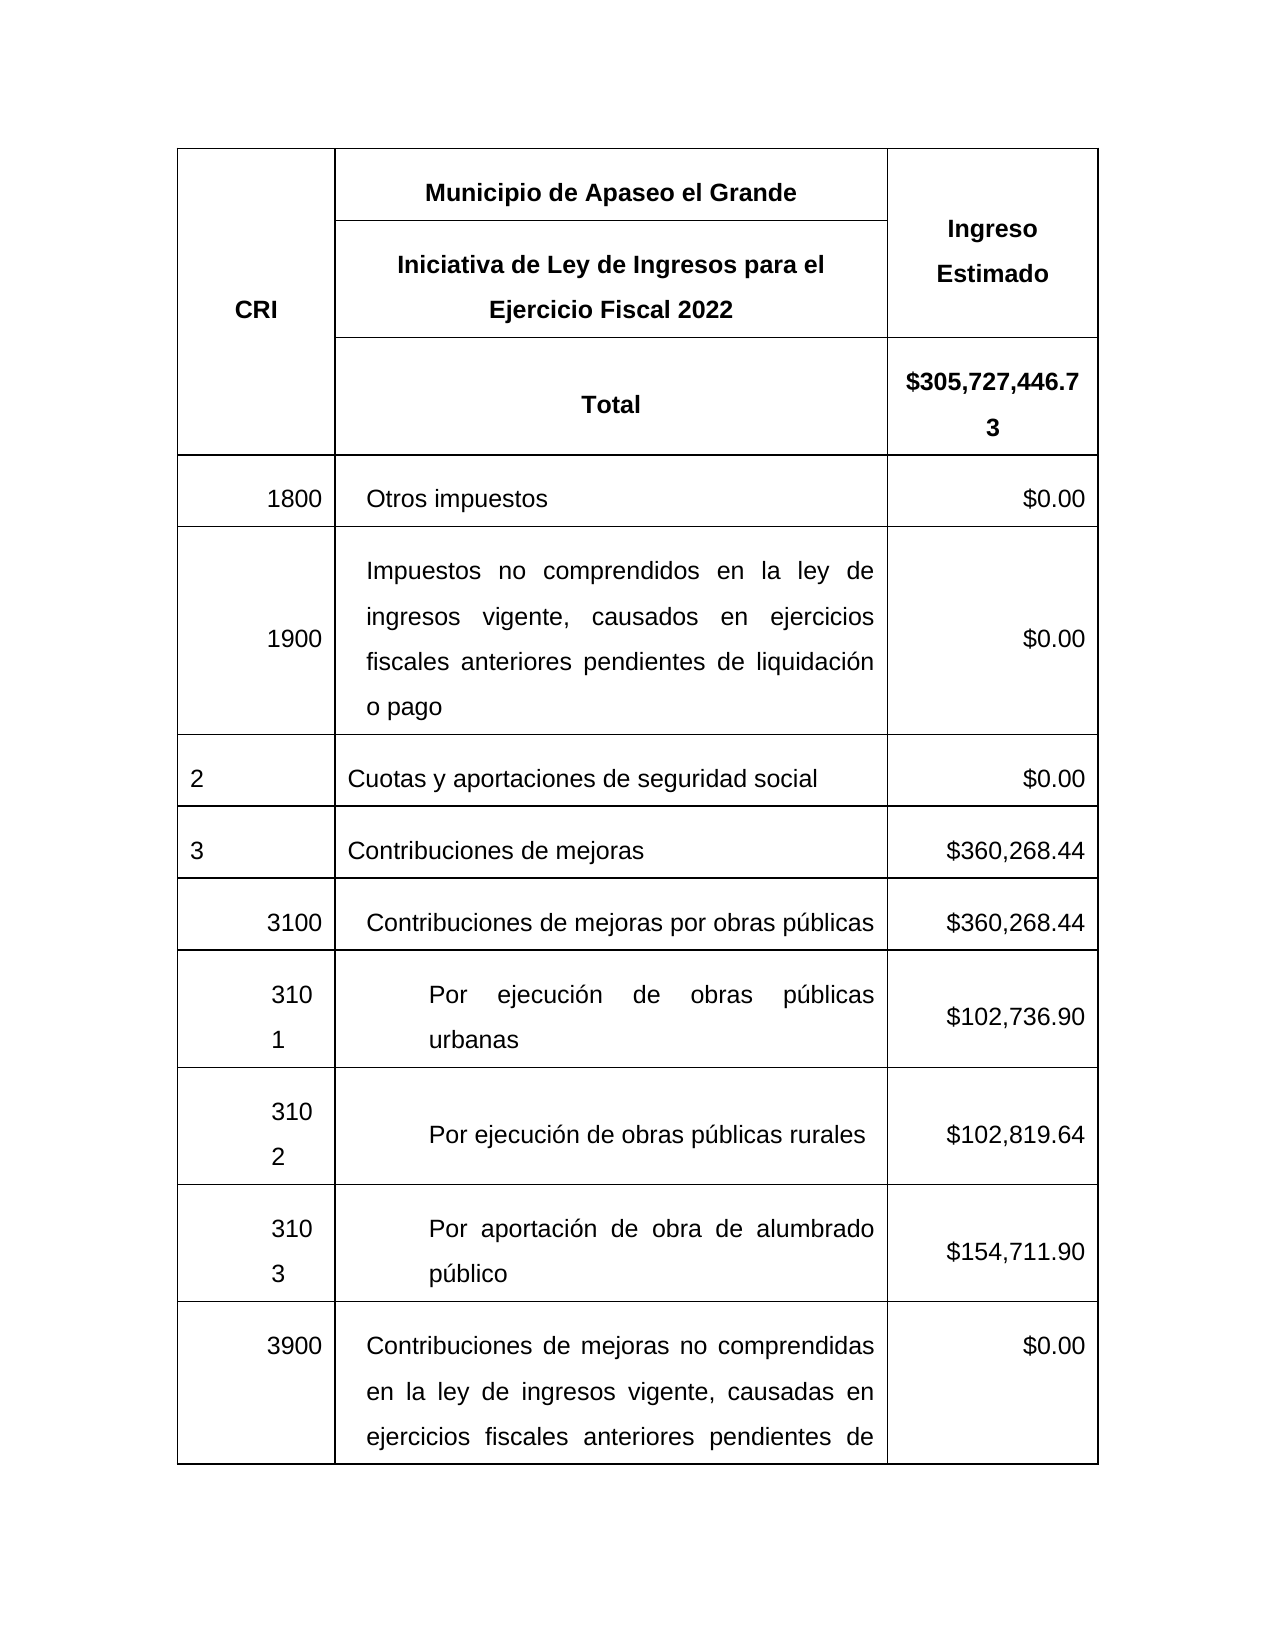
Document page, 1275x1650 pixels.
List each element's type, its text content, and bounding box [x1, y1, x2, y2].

table_cell 1900 [178, 527, 334, 733]
table_cell Total [336, 338, 887, 454]
table_cell 1800 [178, 456, 334, 526]
table_cell $360,268.44 [888, 879, 1097, 949]
table_cell Contribuciones de mejoras por obras públicas [336, 879, 887, 949]
table_header Municipio de Apaseo el Grande [336, 149, 887, 219]
table_cell $154,711.90 [888, 1185, 1097, 1301]
table_cell $305,727,446.73 [888, 338, 1097, 454]
table_cell 3 [178, 807, 334, 877]
table_cell Impuestos no comprendidos en la ley de ingresos vigente, causados en ejercicios fiscales anteriores pendientes de liquidación o pago [336, 527, 887, 733]
table_cell Iniciativa de Ley de Ingresos para el Ejercicio Fiscal 2022 [336, 221, 887, 337]
table_cell $0.00 [888, 456, 1097, 526]
table_cell 3102 [178, 1068, 334, 1183]
table_cell 3101 [178, 951, 334, 1066]
table_header Ingreso Estimado [888, 149, 1097, 337]
table_cell Contribuciones de mejoras [336, 807, 887, 877]
table_cell 3103 [178, 1185, 334, 1301]
table_cell Por ejecución de obras públicas rurales [336, 1068, 887, 1183]
table_cell $102,736.90 [888, 951, 1097, 1066]
table_cell 3900 [178, 1302, 334, 1463]
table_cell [336, 1302, 887, 1463]
table_cell 2 [178, 735, 334, 805]
table_cell $102,819.64 [888, 1068, 1097, 1183]
table_cell $0.00 [888, 735, 1097, 805]
table_cell Por aportación de obra de alumbrado público [336, 1185, 887, 1301]
table_cell Otros impuestos [336, 456, 887, 526]
table_cell $360,268.44 [888, 807, 1097, 877]
table_cell $0.00 [888, 527, 1097, 733]
table_cell $0.00 [888, 1302, 1097, 1463]
table_cell Por ejecución de obras públicas urbanas [336, 951, 887, 1066]
table_cell 3100 [178, 879, 334, 949]
table_cell Cuotas y aportaciones de seguridad social [336, 735, 887, 805]
table_header CRI [178, 149, 334, 454]
